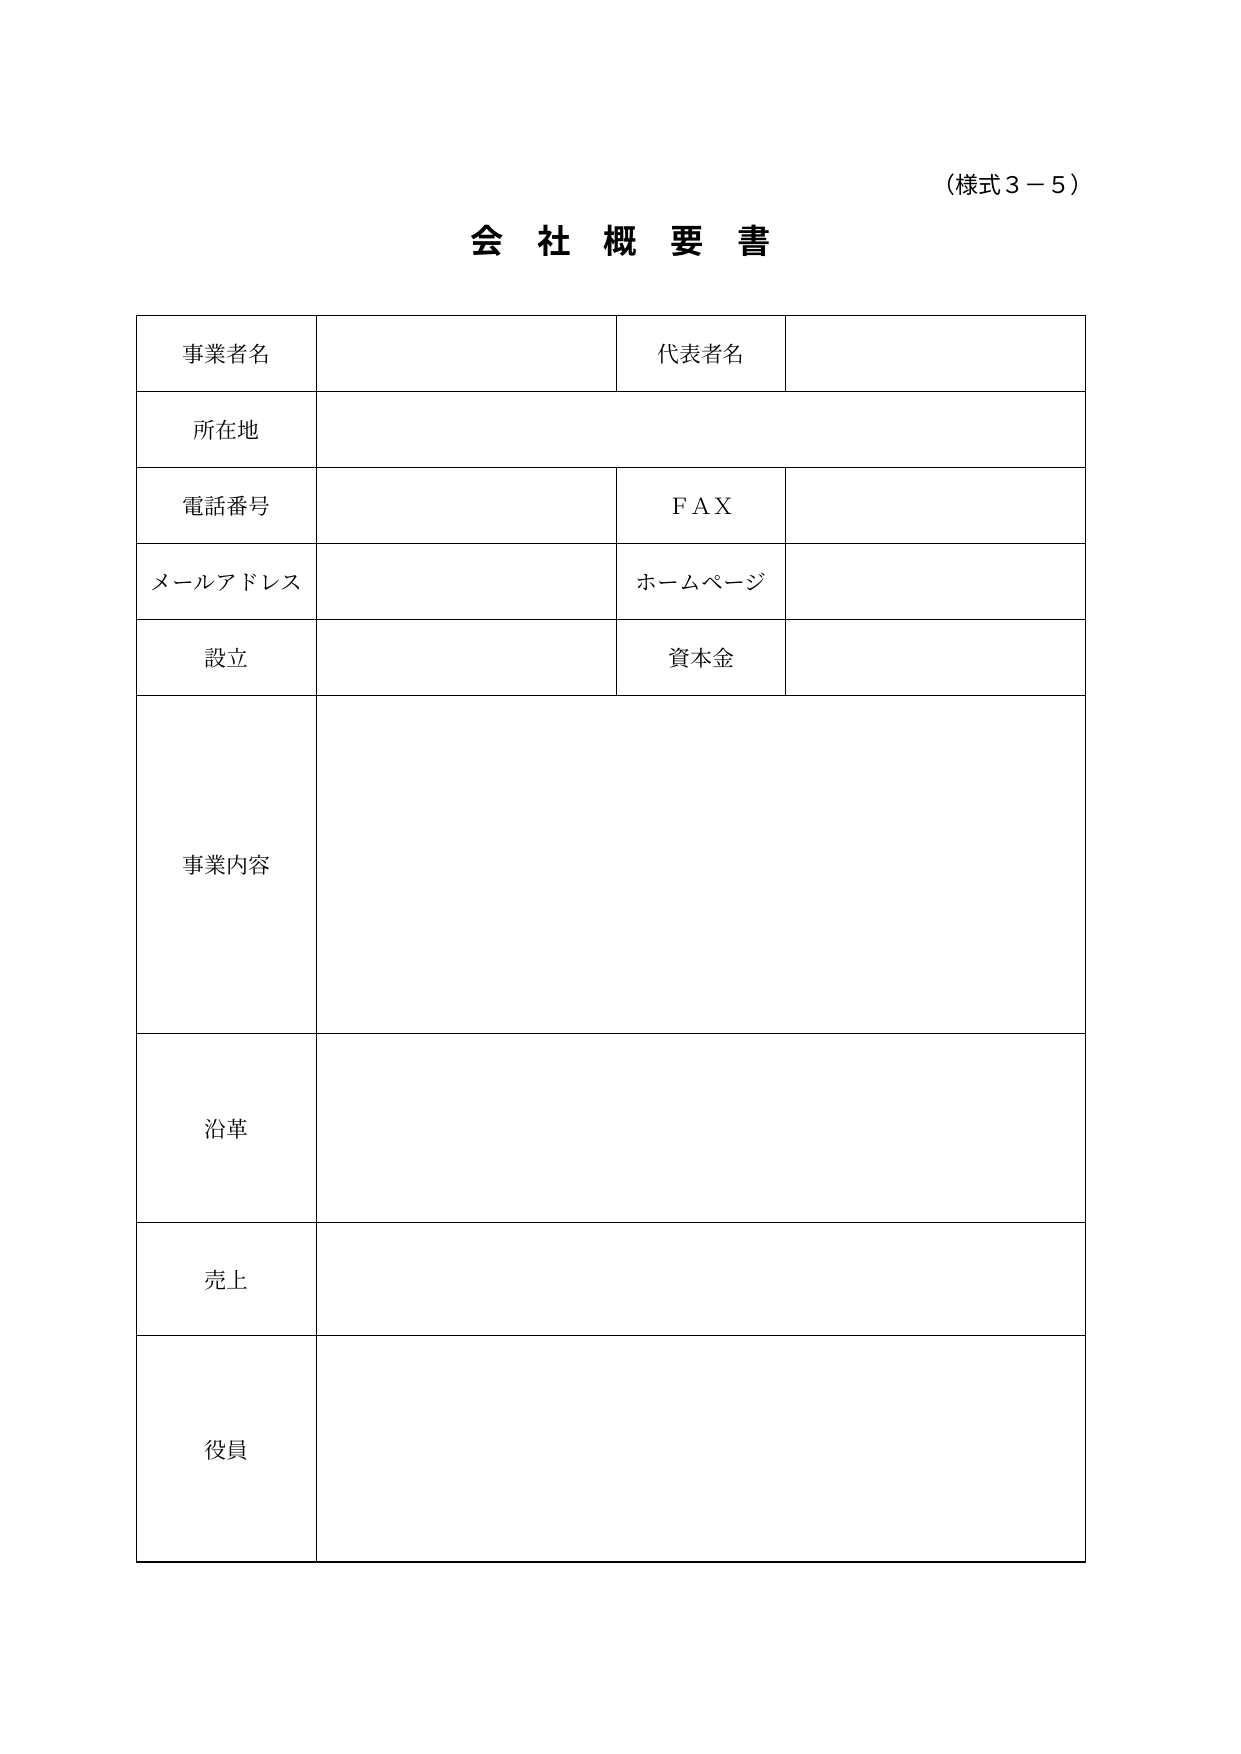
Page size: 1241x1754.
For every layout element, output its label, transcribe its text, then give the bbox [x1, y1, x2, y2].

table_header 代表者名 [617, 316, 785, 391]
table_cell [317, 1336, 1085, 1561]
table_header 事業者名 [137, 316, 316, 391]
table_cell [317, 544, 616, 619]
table_cell [786, 544, 1085, 619]
table_cell 役員 [137, 1336, 316, 1561]
table_cell 売上 [137, 1223, 316, 1335]
table_cell 設立 [137, 620, 316, 695]
table_cell [317, 392, 1085, 467]
table_cell 事業内容 [137, 696, 316, 1033]
table_cell メールアドレス [137, 544, 316, 619]
table_cell 所在地 [137, 392, 316, 467]
table_header [317, 316, 616, 391]
table_header [786, 316, 1085, 391]
table_cell [786, 468, 1085, 543]
table_cell [317, 1034, 1085, 1222]
table_cell [317, 620, 616, 695]
text 会 社 概 要 書 [148, 202, 1092, 277]
table_cell 資本金 [617, 620, 785, 695]
table_cell [786, 620, 1085, 695]
table_cell 電話番号 [137, 468, 316, 543]
table_cell [317, 468, 616, 543]
table_cell 沿革 [137, 1034, 316, 1222]
text （様式３－５） [148, 164, 1092, 202]
table_cell ＦＡＸ [617, 468, 785, 543]
table_cell [317, 1223, 1085, 1335]
table_cell [317, 696, 1085, 1033]
table_cell ホームページ [617, 544, 785, 619]
